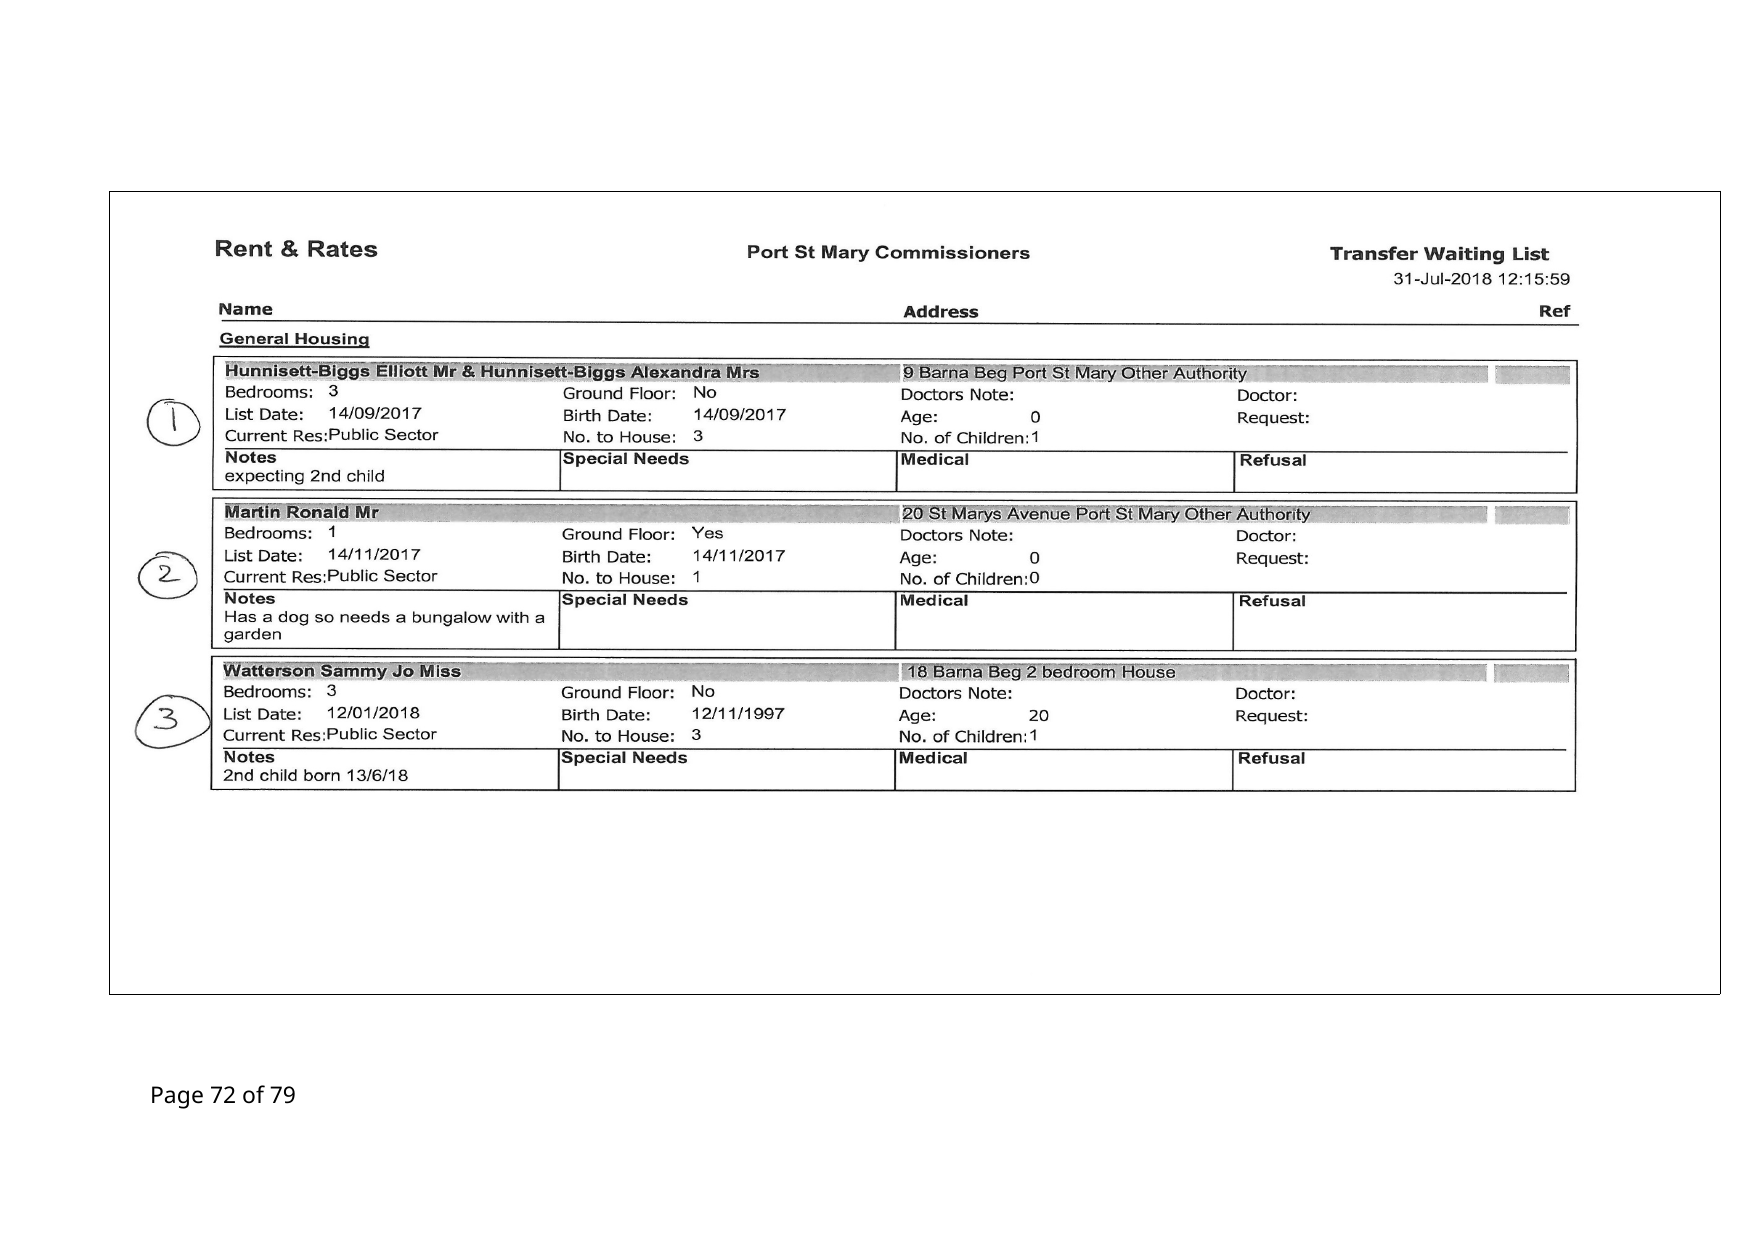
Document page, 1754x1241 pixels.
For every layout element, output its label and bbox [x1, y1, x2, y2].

picture [124, 198, 1709, 987]
